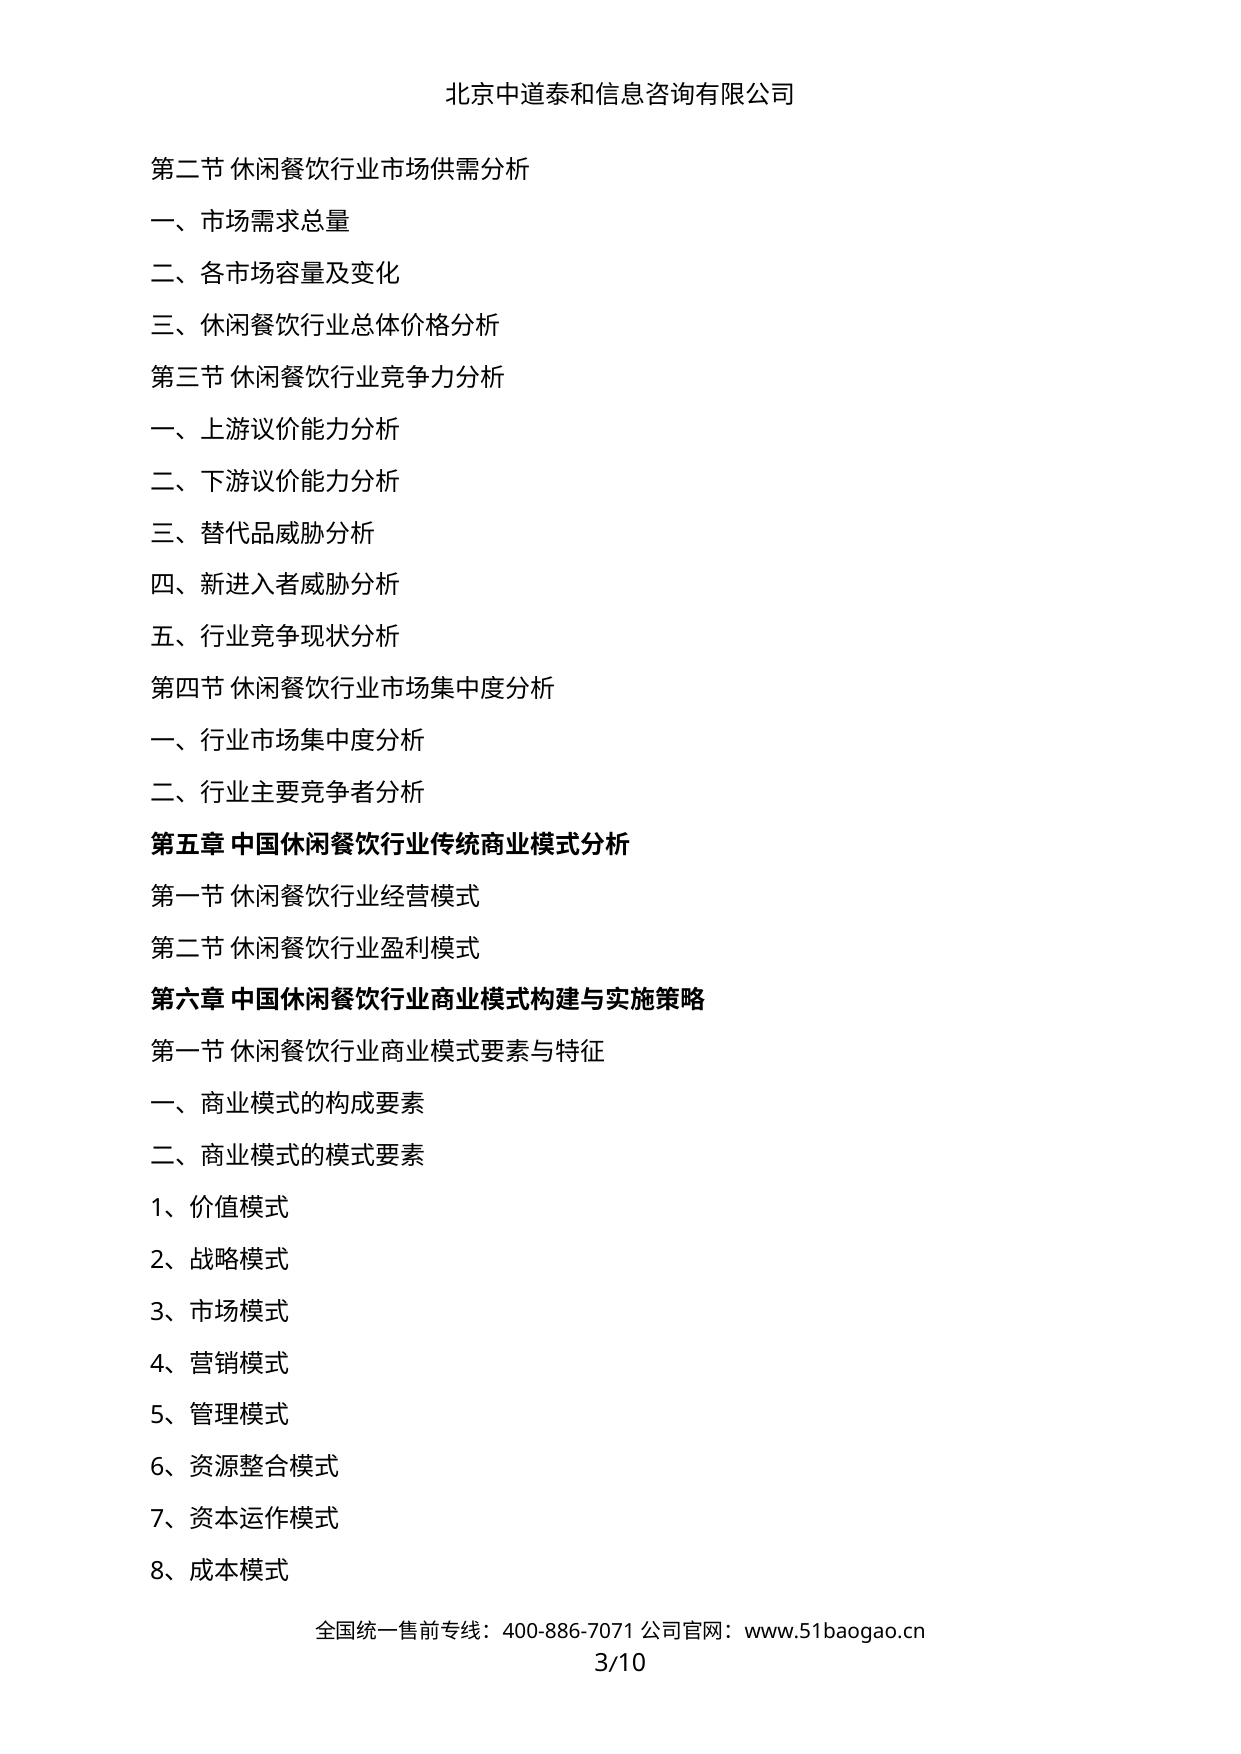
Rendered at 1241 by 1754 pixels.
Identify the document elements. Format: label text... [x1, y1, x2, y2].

text 第一节 休闲餐饮行业经营模式 [150, 876, 1090, 912]
text 第六章 中国休闲餐饮行业商业模式构建与实施策略 [150, 980, 1090, 1016]
text 二、商业模式的模式要素 [150, 1136, 1090, 1172]
text 8、成本模式 [150, 1551, 1090, 1587]
text 四、新进入者威胁分析 [150, 565, 1090, 601]
text 第二节 休闲餐饮行业盈利模式 [150, 928, 1090, 964]
text 第二节 休闲餐饮行业市场供需分析 [150, 150, 1090, 186]
text 第四节 休闲餐饮行业市场集中度分析 [150, 669, 1090, 705]
text 三、休闲餐饮行业总体价格分析 [150, 306, 1090, 342]
text 第一节 休闲餐饮行业商业模式要素与特征 [150, 1032, 1090, 1068]
text 一、商业模式的构成要素 [150, 1084, 1090, 1120]
text 3、市场模式 [150, 1291, 1090, 1327]
text 三、替代品威胁分析 [150, 513, 1090, 549]
text 一、市场需求总量 [150, 202, 1090, 238]
text 第三节 休闲餐饮行业竞争力分析 [150, 357, 1090, 394]
text 二、各市场容量及变化 [150, 254, 1090, 290]
text 1、价值模式 [150, 1187, 1090, 1224]
text 一、上游议价能力分析 [150, 409, 1090, 446]
text 5、管理模式 [150, 1395, 1090, 1431]
text 4、营销模式 [150, 1343, 1090, 1379]
text 7、资本运作模式 [150, 1499, 1090, 1535]
text 6、资源整合模式 [150, 1447, 1090, 1483]
text 2、战略模式 [150, 1239, 1090, 1276]
text 二、行业主要竞争者分析 [150, 772, 1090, 809]
text 第五章 中国休闲餐饮行业传统商业模式分析 [150, 824, 1090, 861]
text 五、行业竞争现状分析 [150, 617, 1090, 653]
text 二、下游议价能力分析 [150, 461, 1090, 497]
text 一、行业市场集中度分析 [150, 721, 1090, 757]
